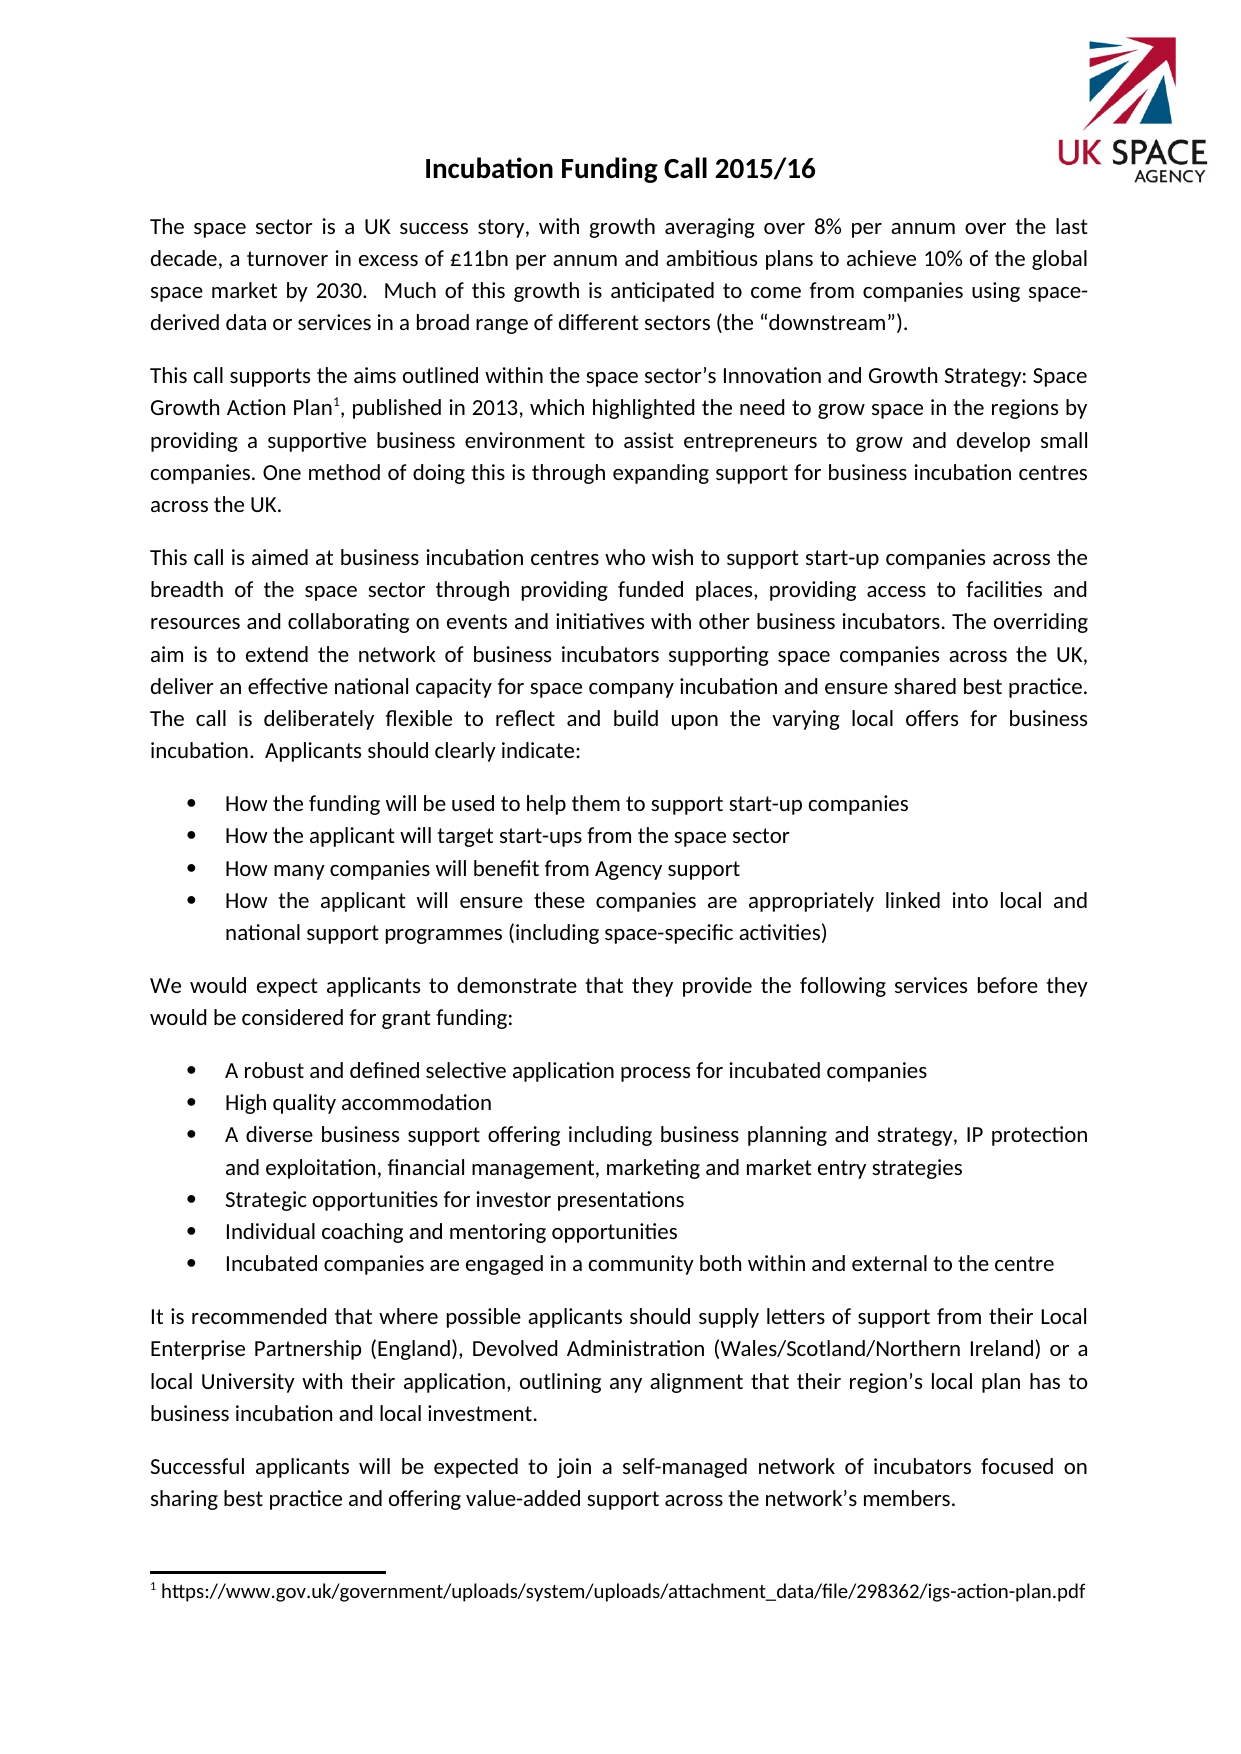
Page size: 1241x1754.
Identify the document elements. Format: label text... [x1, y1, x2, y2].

text Incubation Funding Call 2015/16 [150, 150, 1090, 186]
text Successful applicants will be expected to join a self-managed network of incubators focused on sharing best practice and offering value-added support across the network’s members. [150, 1452, 1090, 1512]
text This call supports the aims outlined within the space sector’s Innovation and Growth Strategy: Space Growth Action Plan, published in 2013, which highlighted the need to grow space in the regions by providing a supportive business environment to assist entrepreneurs to grow and develop small companies. One method of doing this is through expanding support for business incubation centres across the UK. [150, 361, 1090, 518]
list Strategic opportunities for investor presentations [187, 1185, 1090, 1213]
list How many companies will benefit from Agency support [187, 854, 1090, 882]
text It is recommended that where possible applicants should supply letters of support from their Local Enterprise Partnership (England), Devolved Administration (Wales/Scotland/Northern Ireland) or a local University with their application, outlining any alignment that their region’s local plan has to business incubation and local investment. [150, 1302, 1090, 1427]
list How the funding will be used to help them to support start-up companies [187, 789, 1090, 817]
list A robust and defined selective application process for incubated companies [187, 1056, 1090, 1084]
list High quality accommodation [187, 1088, 1090, 1116]
list A diverse business support offering including business planning and strategy, IP protection and exploitation, financial management, marketing and market entry strategies [187, 1121, 1090, 1181]
text The space sector is a UK success story, with growth averaging over 8% per annum over the last decade, a turnover in excess of £11bn per annum and ambitious plans to achieve 10% of the global space market by 2030. Much of this growth is anticipated to come from companies using space-derived data or services in a broad range of different sectors (the “downstream”). [150, 212, 1090, 336]
list How the applicant will ensure these companies are appropriately linked into local and national support programmes (including space-specific activities) [187, 886, 1090, 946]
text This call is aimed at business incubation centres who wish to support start-up companies across the breadth of the space sector through providing funded places, providing access to facilities and resources and collaborating on events and initiatives with other business incubators. The overriding aim is to extend the network of business incubators supporting space companies across the UK, deliver an effective national capacity for space company incubation and ensure shared best practice. The call is deliberately flexible to reflect and build upon the varying local offers for business incubation. Applicants should clearly indicate: [150, 543, 1090, 764]
list Incubated companies are engaged in a community both within and external to the centre [187, 1249, 1090, 1277]
text We would expect applicants to demonstrate that they provide the following services before they would be considered for grant funding: [150, 971, 1090, 1031]
list How the applicant will target start-ups from the space sector [187, 821, 1090, 849]
list Individual coaching and mentoring opportunities [187, 1217, 1090, 1245]
picture [1029, 4, 1236, 211]
